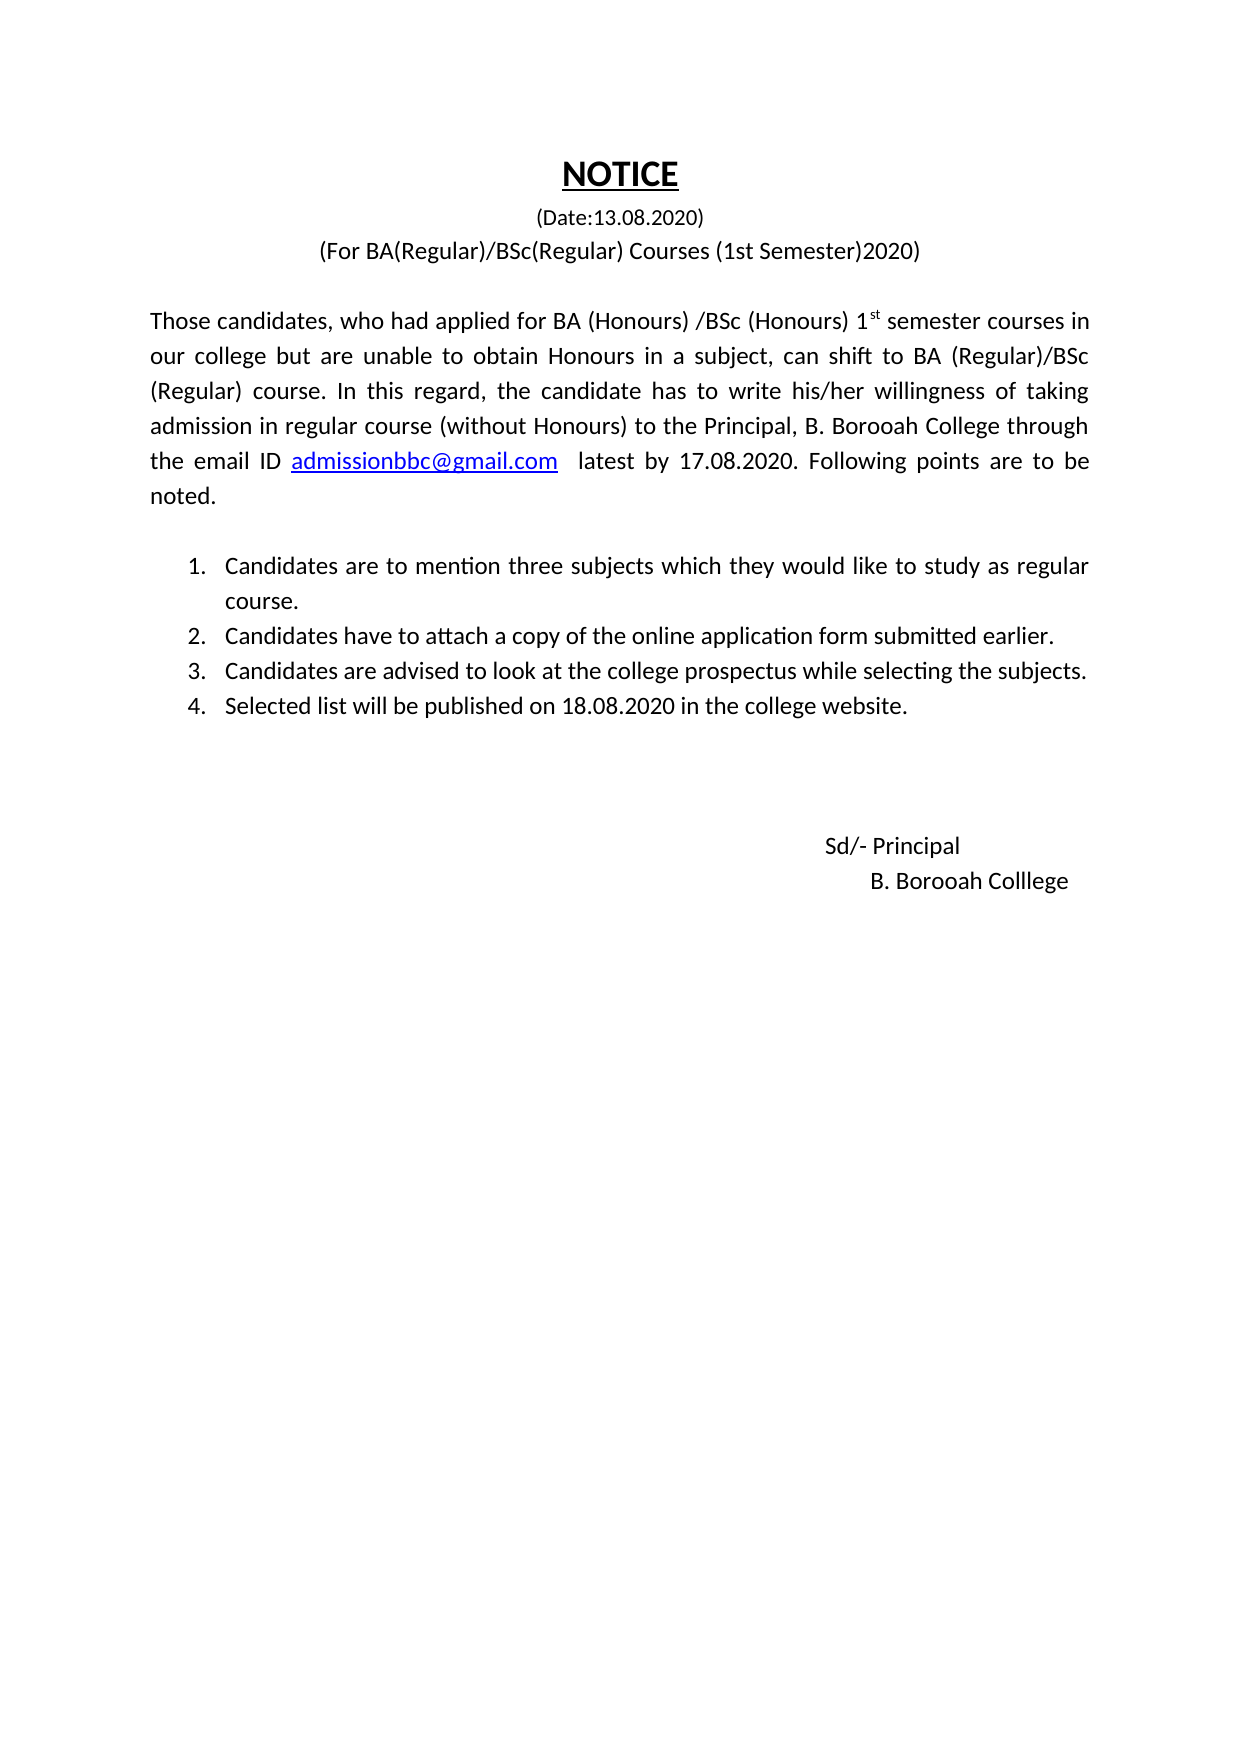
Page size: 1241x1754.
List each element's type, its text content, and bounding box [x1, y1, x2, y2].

text NOTICE [150, 150, 1090, 196]
list Candidates have to attach a copy of the online application form submitted earlier. [187, 620, 1090, 650]
list Candidates are advised to look at the college prospectus while selecting the subjects. [187, 655, 1090, 685]
list B. Borooah Colllege [750, 865, 1090, 895]
list Selected list will be published on 18.08.2020 in the college website. [187, 690, 1090, 720]
list Sd/- Principal [750, 830, 1090, 860]
text Those candidates, who had applied for BA (Honours) /BSc (Honours) 1st semester courses in our college but are unable to obtain Honours in a subject, can shift to BA (Regular)/BSc (Regular) course. In this regard, the candidate has to write his/her willingness of taking admission in regular course (without Honours) to the Principal, B. Borooah College through the email ID admissionbbc@gmail.com latest by 17.08.2020. Following points are to be noted. [150, 305, 1090, 510]
text (Date:13.08.2020) [150, 203, 1090, 231]
list Candidates are to mention three subjects which they would like to study as regular course. [187, 550, 1090, 615]
text (For BA(Regular)/BSc(Regular) Courses (1st Semester)2020) [150, 235, 1090, 265]
